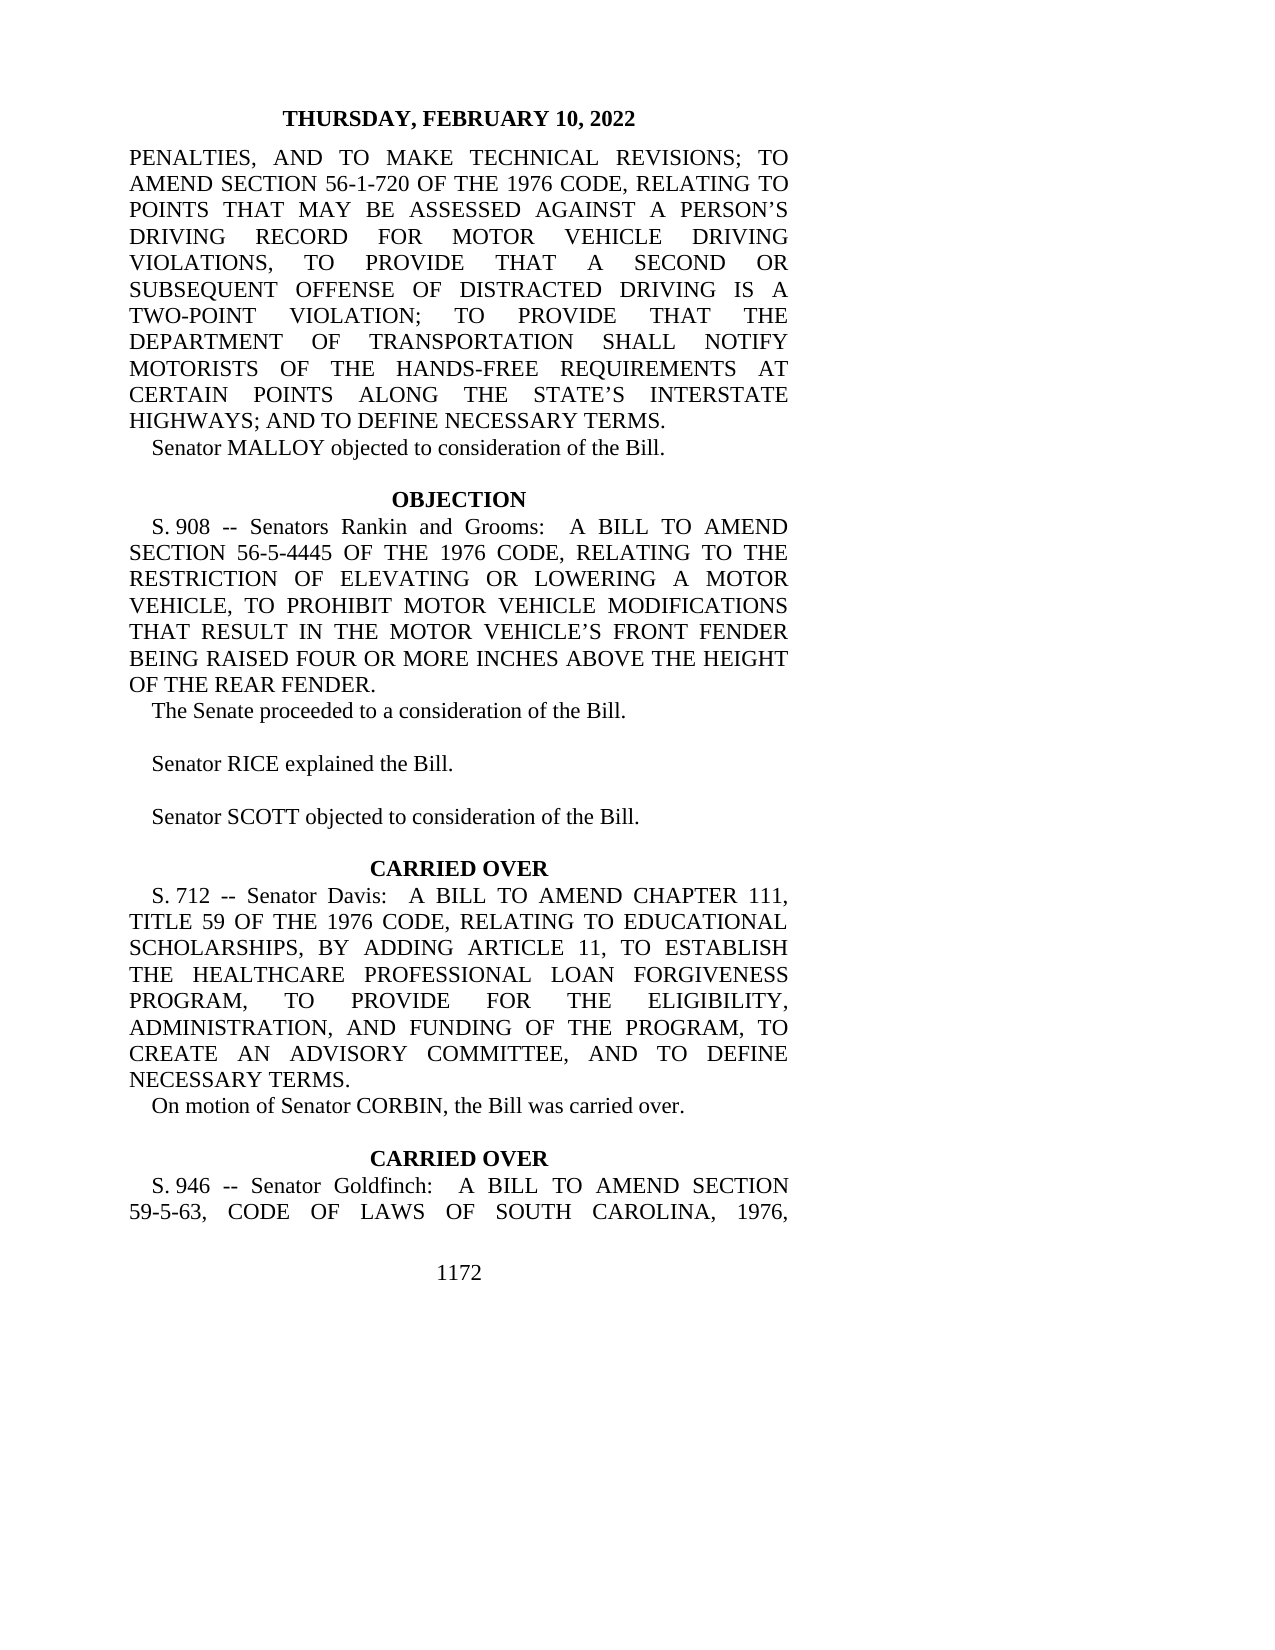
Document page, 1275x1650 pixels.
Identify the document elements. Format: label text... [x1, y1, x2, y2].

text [129, 144, 789, 434]
text CARRIED OVER [129, 855, 789, 882]
text CARRIED OVER [129, 1145, 789, 1172]
text Senator MALLOY objected to consideration of the Bill. [129, 434, 789, 460]
text Senator SCOTT objected to consideration of the Bill. [129, 803, 789, 829]
text S. 908 -- Senators Rankin and Grooms: A BILL TO AMEND SECTION 56-5-4445 OF THE 1976 CODE, RELATING TO THE RESTRICTION OF ELEVATING OR LOWERING A MOTOR VEHICLE, TO PROHIBIT MOTOR VEHICLE MODIFICATIONS THAT RESULT IN THE MOTOR VEHICLE’S FRONT FENDER BEING RAISED FOUR OR MORE INCHES ABOVE THE HEIGHT OF THE REAR FENDER. [129, 513, 789, 697]
text S. 712 -- Senator Davis: A BILL TO AMEND CHAPTER 111, TITLE 59 OF THE 1976 CODE, RELATING TO EDUCATIONAL SCHOLARSHIPS, BY ADDING ARTICLE 11, TO ESTABLISH THE HEALTHCARE PROFESSIONAL LOAN FORGIVENESS PROGRAM, TO PROVIDE FOR THE ELIGIBILITY, ADMINISTRATION, AND FUNDING OF THE PROGRAM, TO CREATE AN ADVISORY COMMITTEE, AND TO DEFINE NECESSARY TERMS. [129, 882, 789, 1093]
text OBJECTION [129, 486, 789, 513]
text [129, 1172, 789, 1224]
text On motion of Senator CORBIN, the Bill was carried over. [129, 1093, 789, 1119]
text The Senate proceeded to a consideration of the Bill. [129, 697, 789, 724]
text Senator RICE explained the Bill. [129, 750, 789, 776]
